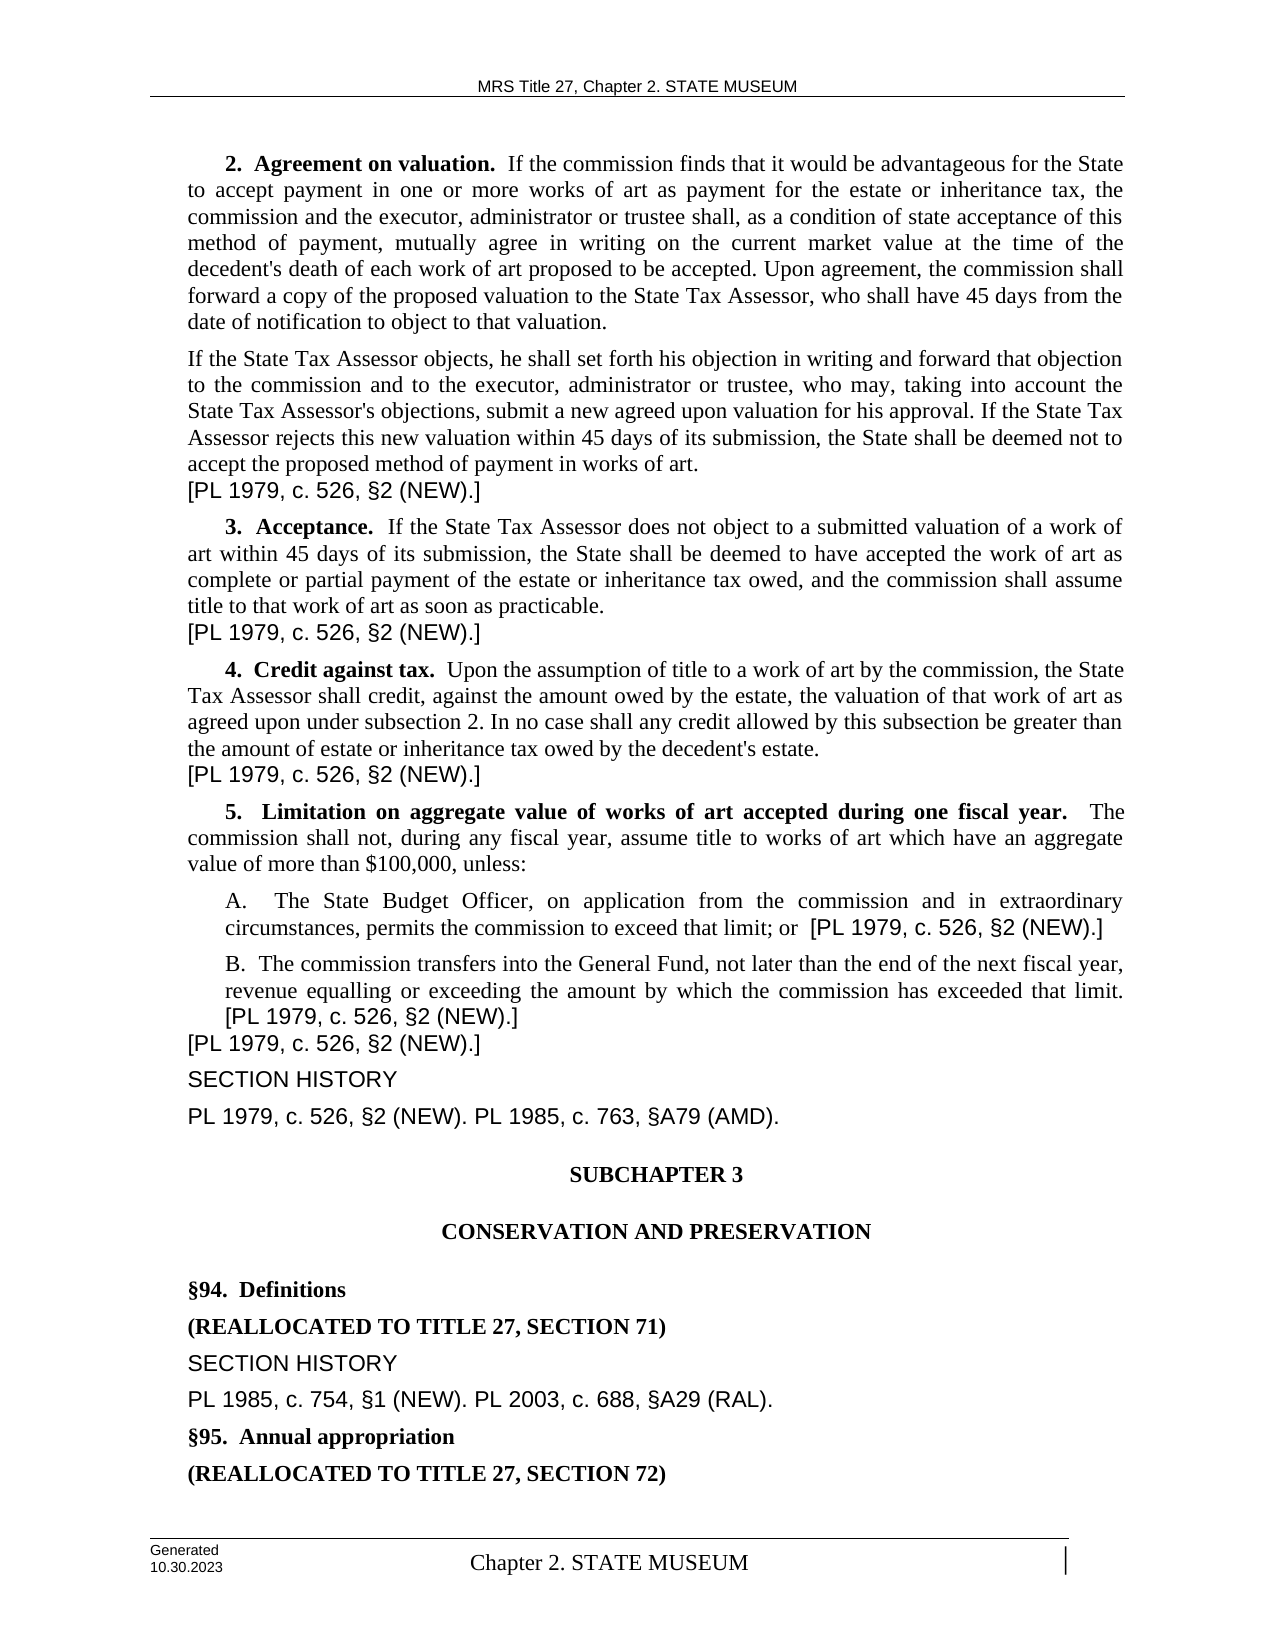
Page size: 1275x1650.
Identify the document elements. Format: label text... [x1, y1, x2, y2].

text PL 1985, c. 754, §1 (NEW). PL 2003, c. 688, §A29 (RAL). [187, 1386, 1125, 1413]
text 3. Acceptance. If the State Tax Assessor does not object to a submitted valuation of a work of art within 45 days of its submission, the State shall be deemed to have accepted the work of art as complete or partial payment of the estate or inheritance tax owed, and the commission shall assume title to that work of art as soon as practicable. [187, 513, 1125, 619]
text SECTION HISTORY [187, 1349, 1125, 1376]
text CONSERVATION AND PRESERVATION [187, 1218, 1125, 1245]
text [PL 1979, c. 526, §2 (NEW).] [187, 1029, 1125, 1056]
text 5. Limitation on aggregate value of works of art accepted during one fiscal year. The commission shall not, during any fiscal year, assume title to works of art which have an aggregate value of more than $100,000, unless: [187, 798, 1125, 877]
text §95. Annual appropriation [187, 1423, 1125, 1449]
text 4. Credit against tax. Upon the assumption of title to a work of art by the commission, the State Tax Assessor shall credit, against the amount owed by the estate, the valuation of that work of art as agreed upon under subsection 2. In no case shall any credit allowed by this subsection be greater than the amount of estate or inheritance tax owed by the decedent's estate. [187, 656, 1125, 761]
text [PL 1979, c. 526, §2 (NEW).] [187, 761, 1125, 787]
text If the State Tax Assessor objects, he shall set forth his objection in writing and forward that objection to the commission and to the executor, administrator or trustee, who may, taking into account the State Tax Assessor's objections, submit a new agreed upon valuation for his approval. If the State Tax Assessor rejects this new valuation within 45 days of its submission, the State shall be deemed not to accept the proposed method of payment in works of art. [187, 345, 1125, 477]
text PL 1979, c. 526, §2 (NEW). PL 1985, c. 763, §A79 (AMD). [187, 1103, 1125, 1129]
text [PL 1979, c. 526, §2 (NEW).] [187, 619, 1125, 645]
text A. The State Budget Officer, on application from the commission and in extraordinary circumstances, permits the commission to exceed that limit; or [PL 1979, c. 526, §2 (NEW).] [225, 887, 1125, 940]
text [PL 1979, c. 526, §2 (NEW).] [187, 477, 1125, 503]
text 2. Agreement on valuation. If the commission finds that it would be advantageous for the State to accept payment in one or more works of art as payment for the estate or inheritance tax, the commission and the executor, administrator or trustee shall, as a condition of state acceptance of this method of payment, mutually agree in writing on the current market value at the time of the decedent's death of each work of art proposed to be accepted. Upon agreement, the commission shall forward a copy of the proposed valuation to the State Tax Assessor, who shall have 45 days from the date of notification to object to that valuation. [187, 150, 1125, 334]
text SECTION HISTORY [187, 1066, 1125, 1093]
text (REALLOCATED TO TITLE 27, SECTION 72) [187, 1460, 1125, 1486]
text §94. Definitions [187, 1276, 1125, 1302]
text (REALLOCATED TO TITLE 27, SECTION 71) [187, 1313, 1125, 1339]
text SUBCHAPTER 3 [187, 1161, 1125, 1187]
text B. The commission transfers into the General Fund, not later than the end of the next fiscal year, revenue equalling or exceeding the amount by which the commission has exceeded that limit. [PL 1979, c. 526, §2 (NEW).] [225, 951, 1125, 1029]
